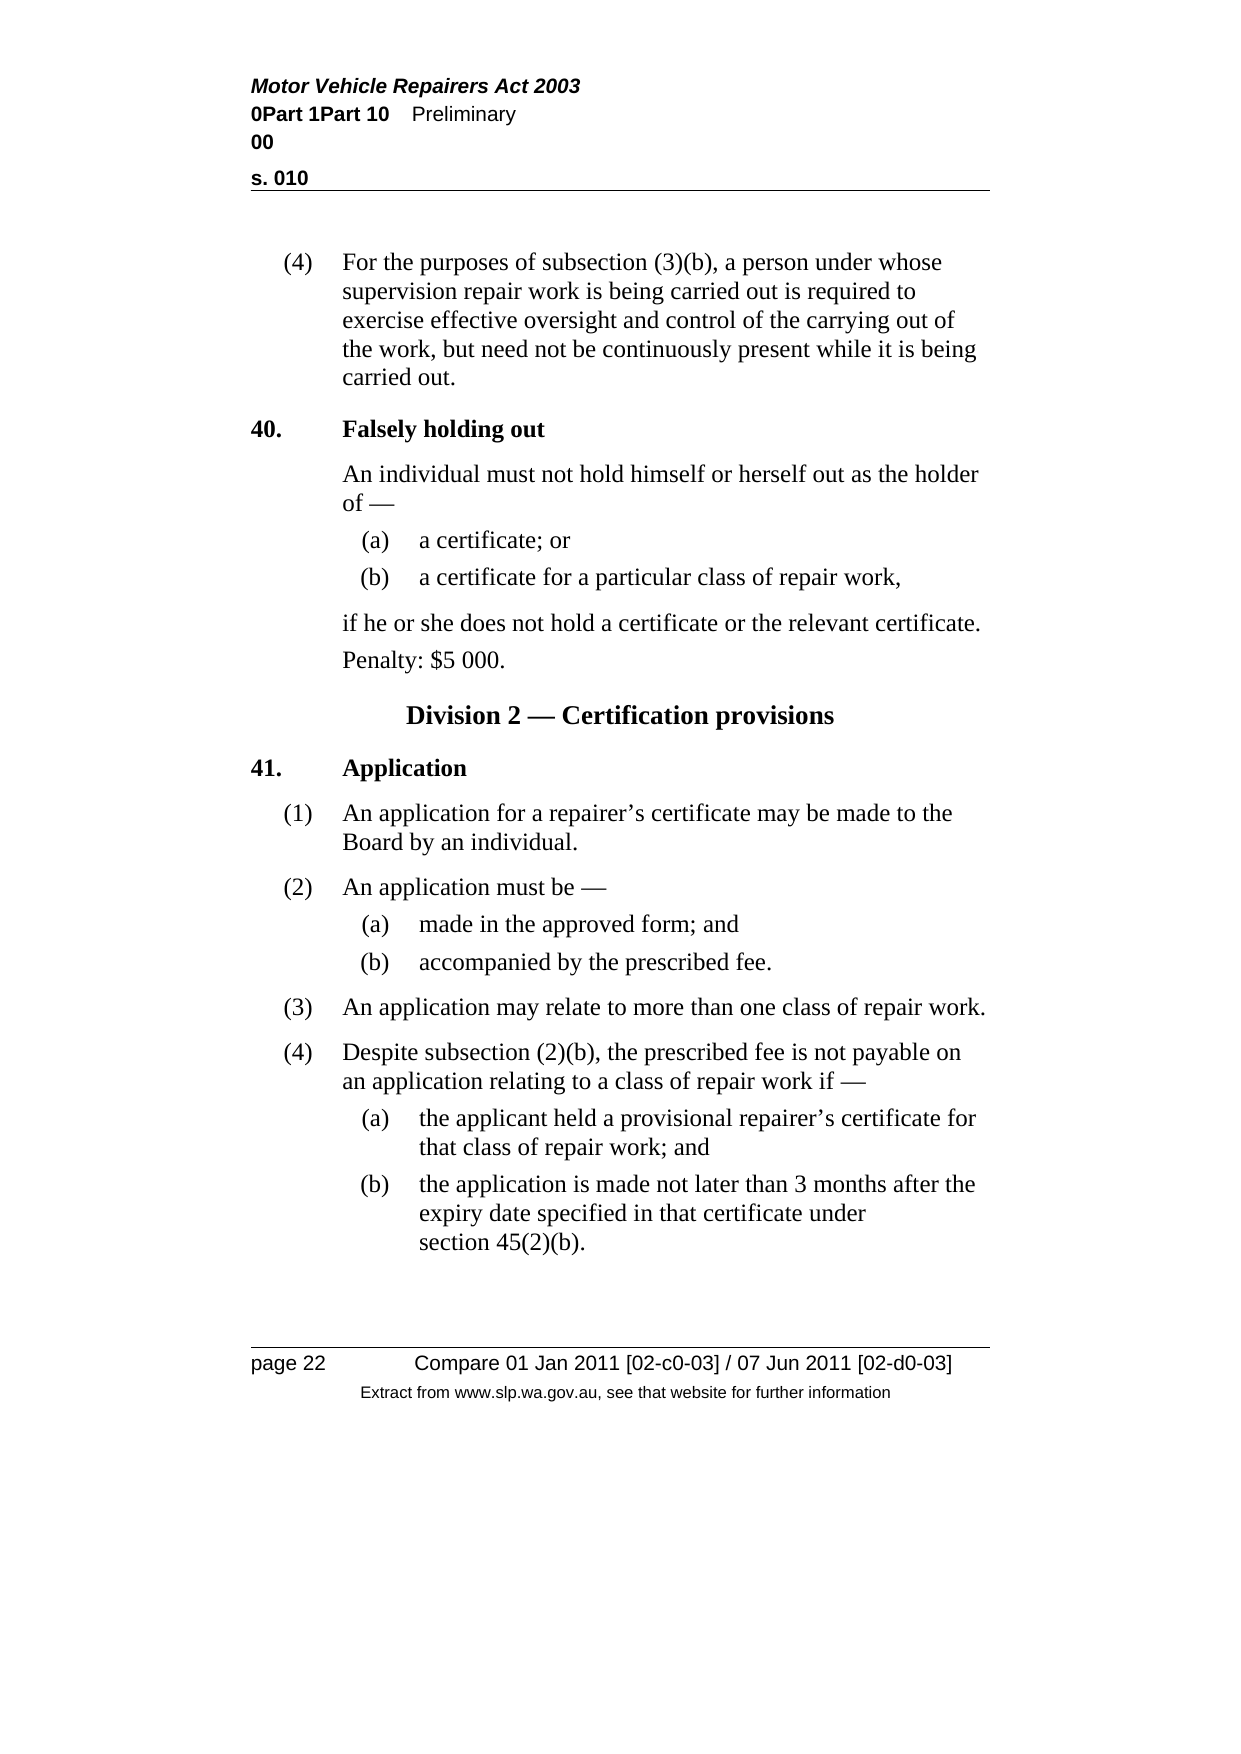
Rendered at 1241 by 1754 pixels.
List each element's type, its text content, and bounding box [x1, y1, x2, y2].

text (4) For the purposes of subsection (3)(b), a person under whose supervision repair work is being carried out is required to exercise effective oversight and control of the carrying out of the work, but need not be continuously present while it is being carried out. [251, 247, 990, 391]
text (b) a certificate for a particular class of repair work, [251, 562, 990, 591]
text (4) Despite subsection (2)(b), the prescribed fee is not payable on an application relating to a class of repair work if — [251, 1037, 990, 1095]
text (b) the application is made not later than 3 months after the expiry date specified in that certificate under section 45(2)(b). [251, 1169, 990, 1255]
text (1) An application for a repairer’s certificate may be made to the Board by an individual. [251, 798, 990, 856]
text (a) a certificate; or [251, 525, 990, 554]
subtitle 41. Application [251, 753, 990, 782]
text (a) the applicant held a provisional repairer’s certificate for that class of repair work; and [251, 1103, 990, 1161]
text (a) made in the approved form; and [251, 909, 990, 938]
text An individual must not hold himself or herself out as the holder of — [251, 459, 990, 517]
text if he or she does not hold a certificate or the relevant certificate. [251, 608, 990, 637]
text (3) An application may relate to more than one class of repair work. [251, 992, 990, 1021]
text Penalty: $5 000. [251, 645, 990, 674]
subtitle 40. Falsely holding out [251, 414, 990, 443]
subtitle Division 2 — Certification provisions [251, 699, 990, 730]
text (b) accompanied by the prescribed fee. [251, 947, 990, 975]
text (2) An application must be — [251, 872, 990, 901]
